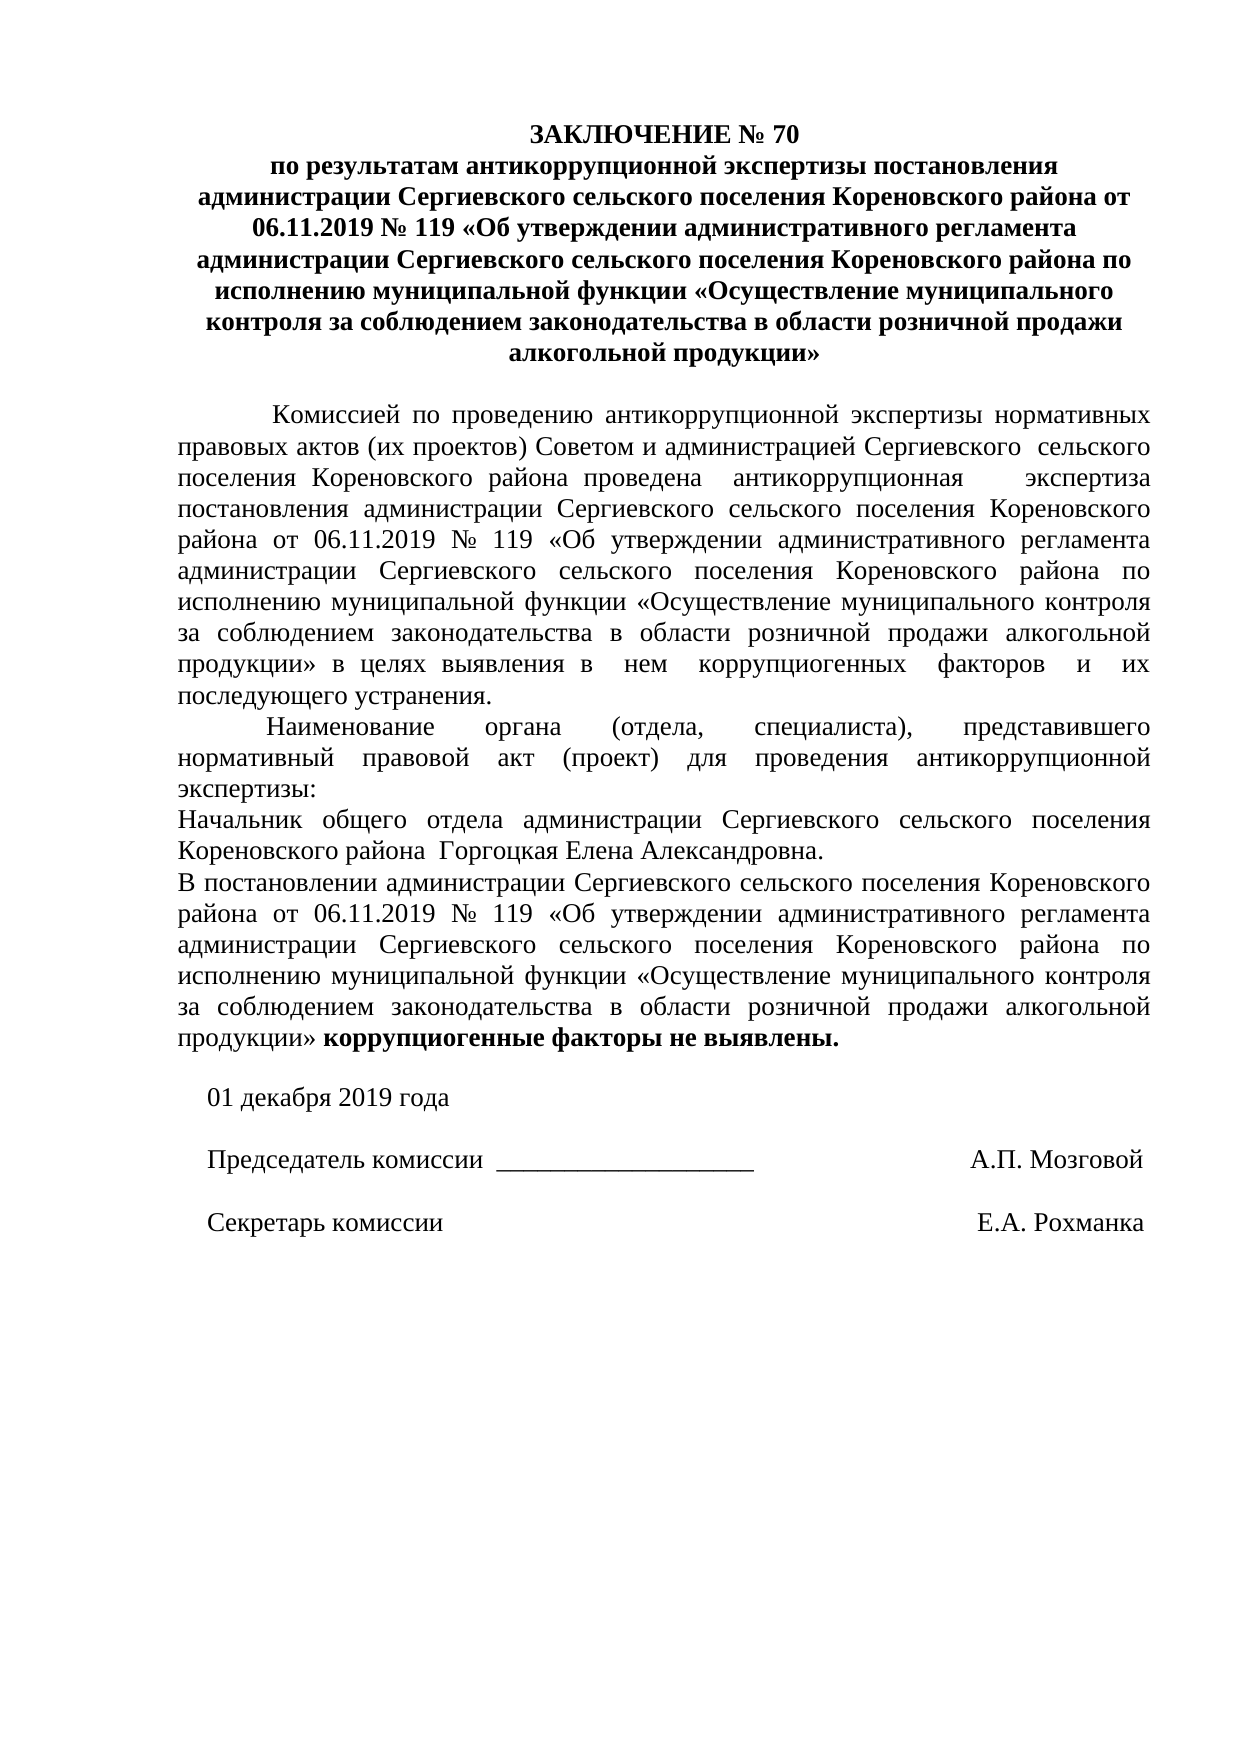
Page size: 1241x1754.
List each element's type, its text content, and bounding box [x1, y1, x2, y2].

text Начальник общего отдела администрации Сергиевского сельского поселения Кореновского района Горгоцкая Елена Александровна. [177, 803, 1152, 866]
text 01 декабря 2019 года [207, 1081, 1152, 1112]
text Председатель комиссии ___________________ А.П. Мозговой [207, 1143, 1152, 1175]
text по результатам антикоррупционной экспертизы постановления администрации Сергиевского сельского поселения Кореновского района от 06.11.2019 № 119 «Об утверждении административного регламента администрации Сергиевского сельского поселения Кореновского района по исполнению муниципальной функции «Осуществление муниципального контроля за соблюдением законодательства в области розничной продажи алкогольной продукции» [177, 149, 1152, 367]
text Комиссией по проведению антикоррупционной экспертизы нормативных правовых актов (их проектов) Советом и администрацией Сергиевского сельского поселения Кореновского района проведена антикоррупционная экспертиза постановления администрации Сергиевского сельского поселения Кореновского района от 06.11.2019 № 119 «Об утверждении административного регламента администрации Сергиевского сельского поселения Кореновского района по исполнению муниципальной функции «Осуществление муниципального контроля за соблюдением законодательства в области розничной продажи алкогольной продукции» в целях выявления в нем коррупциогенных факторов и их последующего устранения. [177, 429, 1152, 710]
text Наименование органа (отдела, специалиста), представившего нормативный правовой акт (проект) для проведения антикоррупционной экспертизы: [177, 710, 1152, 803]
text В постановлении администрации Сергиевского сельского поселения Кореновского района от 06.11.2019 № 119 «Об утверждении административного регламента администрации Сергиевского сельского поселения Кореновского района по исполнению муниципальной функции «Осуществление муниципального контроля за соблюдением законодательства в области розничной продажи алкогольной продукции» коррупциогенные факторы не выявлены. [177, 866, 1152, 1052]
text ЗАКЛЮЧЕНИЕ № 70 [177, 118, 1152, 149]
text Секретарь комиссии Е.А. Рохманка [207, 1206, 1152, 1237]
